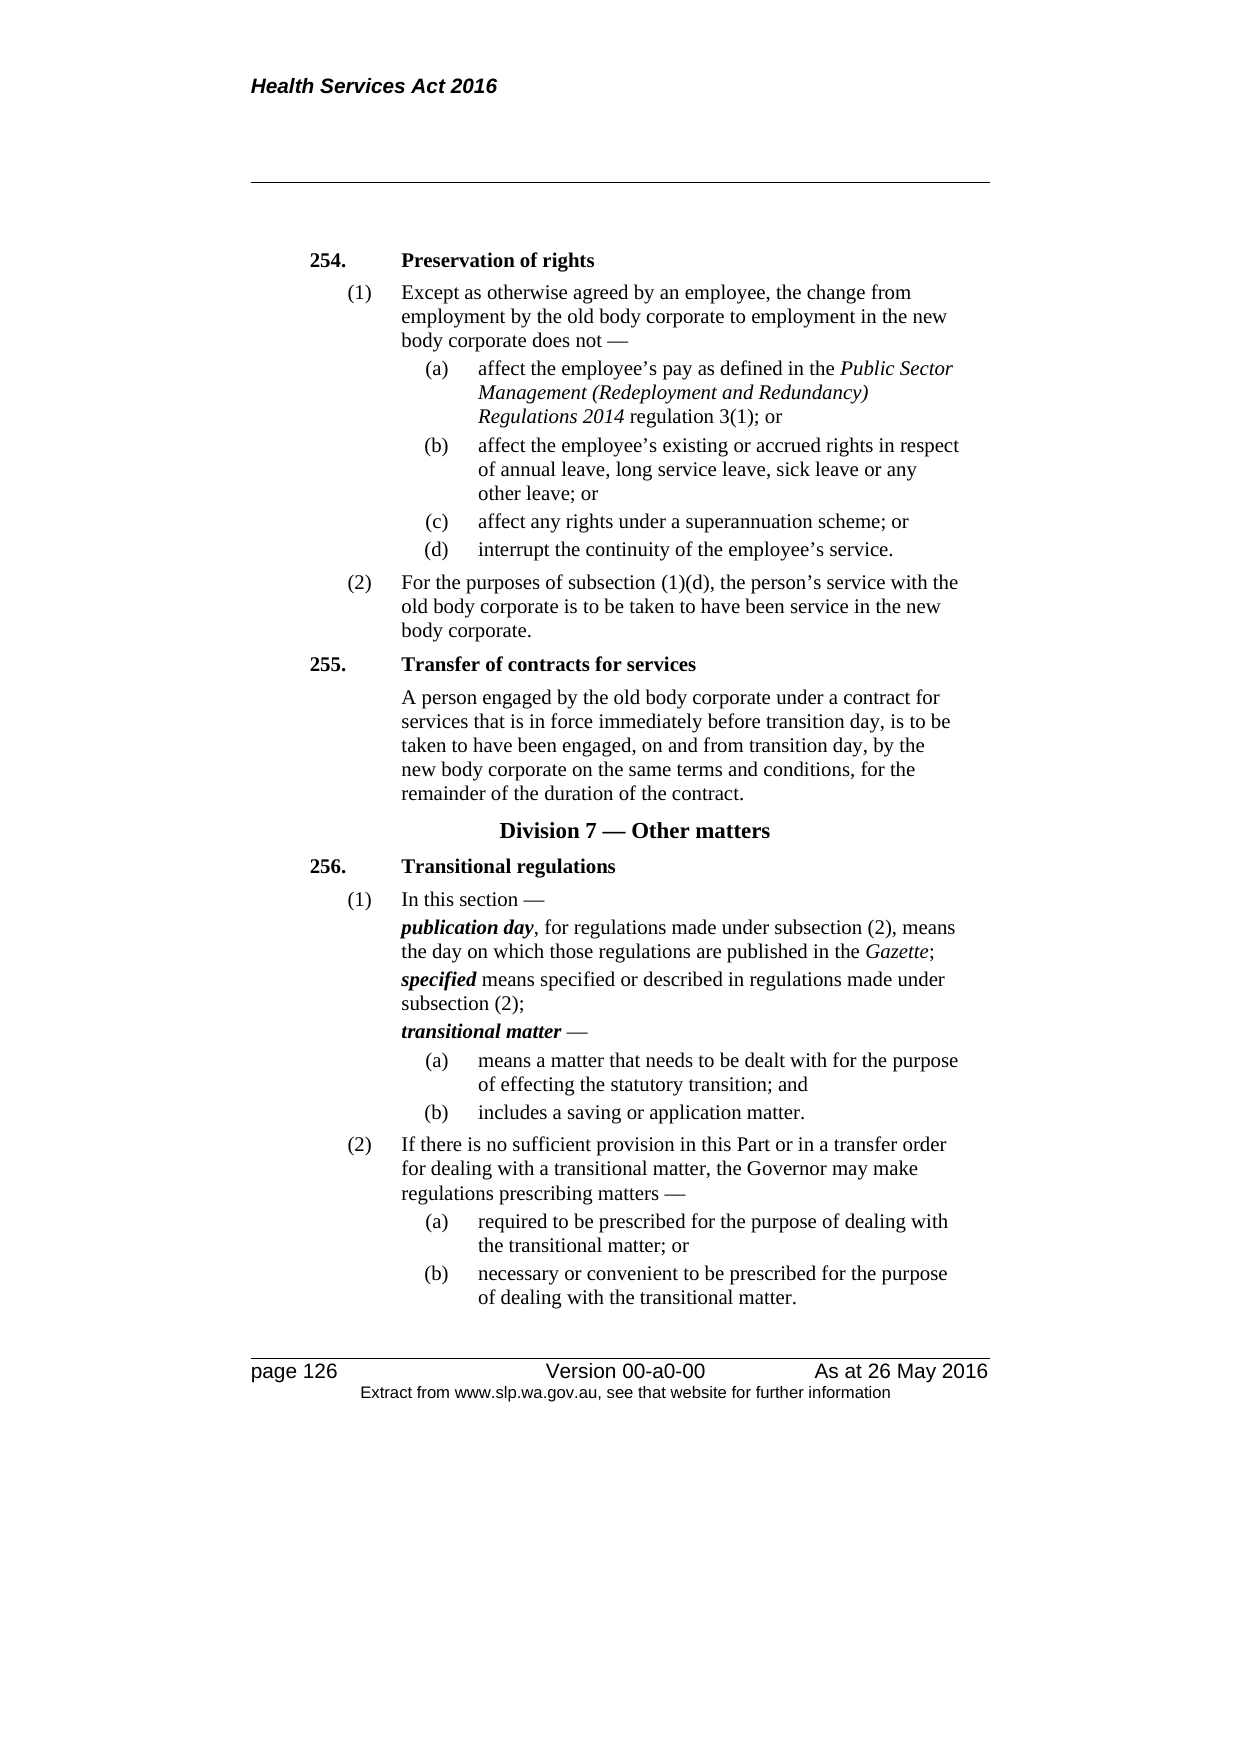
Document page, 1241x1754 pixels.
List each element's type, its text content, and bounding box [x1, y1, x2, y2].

text transitional matter — [309, 1019, 960, 1043]
text (d) interrupt the continuity of the employee’s service. [389, 537, 960, 561]
text (b) affect the employee’s existing or accrued rights in respect of annual leave, long service leave, sick leave or any other leave; or [389, 433, 960, 505]
text specified means specified or described in regulations made under subsection (2); [309, 967, 960, 1015]
subtitle 256. Transitional regulations [309, 854, 960, 878]
text (b) includes a saving or application matter. [309, 1100, 960, 1124]
text (1) In this section — [312, 887, 960, 911]
text publication day, for regulations made under subsection (2), means the day on which those regulations are published in the Gazette; [309, 915, 960, 963]
text (2) If there is no sufficient provision in this Part or in a transfer order for dealing with a transitional matter, the Governor may make regulations prescribing matters — [312, 1132, 960, 1204]
text (a) affect the employee’s pay as defined in the Public Sector Management (Redeployment and Redundancy) Regulations 2014 regulation 3(1); or [389, 356, 960, 428]
text A person engaged by the old body corporate under a contract for services that is in force immediately before transition day, is to be taken to have been engaged, on and from transition day, by the new body corporate on the same terms and conditions, for the remainder of the duration of the contract. [312, 684, 960, 805]
subtitle 254. Preservation of rights [309, 247, 960, 272]
subtitle 255. Transfer of contracts for services [309, 652, 960, 676]
text (2) For the purposes of subsection (1)(d), the person’s service with the old body corporate is to be taken to have been service in the new body corporate. [312, 569, 960, 642]
subtitle Division 7 — Other matters [309, 817, 960, 844]
text (b) necessary or convenient to be prescribed for the purpose of dealing with the transitional matter. [389, 1261, 960, 1309]
text (1) Except as otherwise agreed by an employee, the change from employment by the old body corporate to employment in the new body corporate does not — [312, 280, 960, 352]
text (a) required to be prescribed for the purpose of dealing with the transitional matter; or [389, 1209, 960, 1257]
text (a) means a matter that needs to be dealt with for the purpose of effecting the statutory transition; and [309, 1048, 960, 1096]
text (c) affect any rights under a superannuation scheme; or [389, 509, 960, 533]
